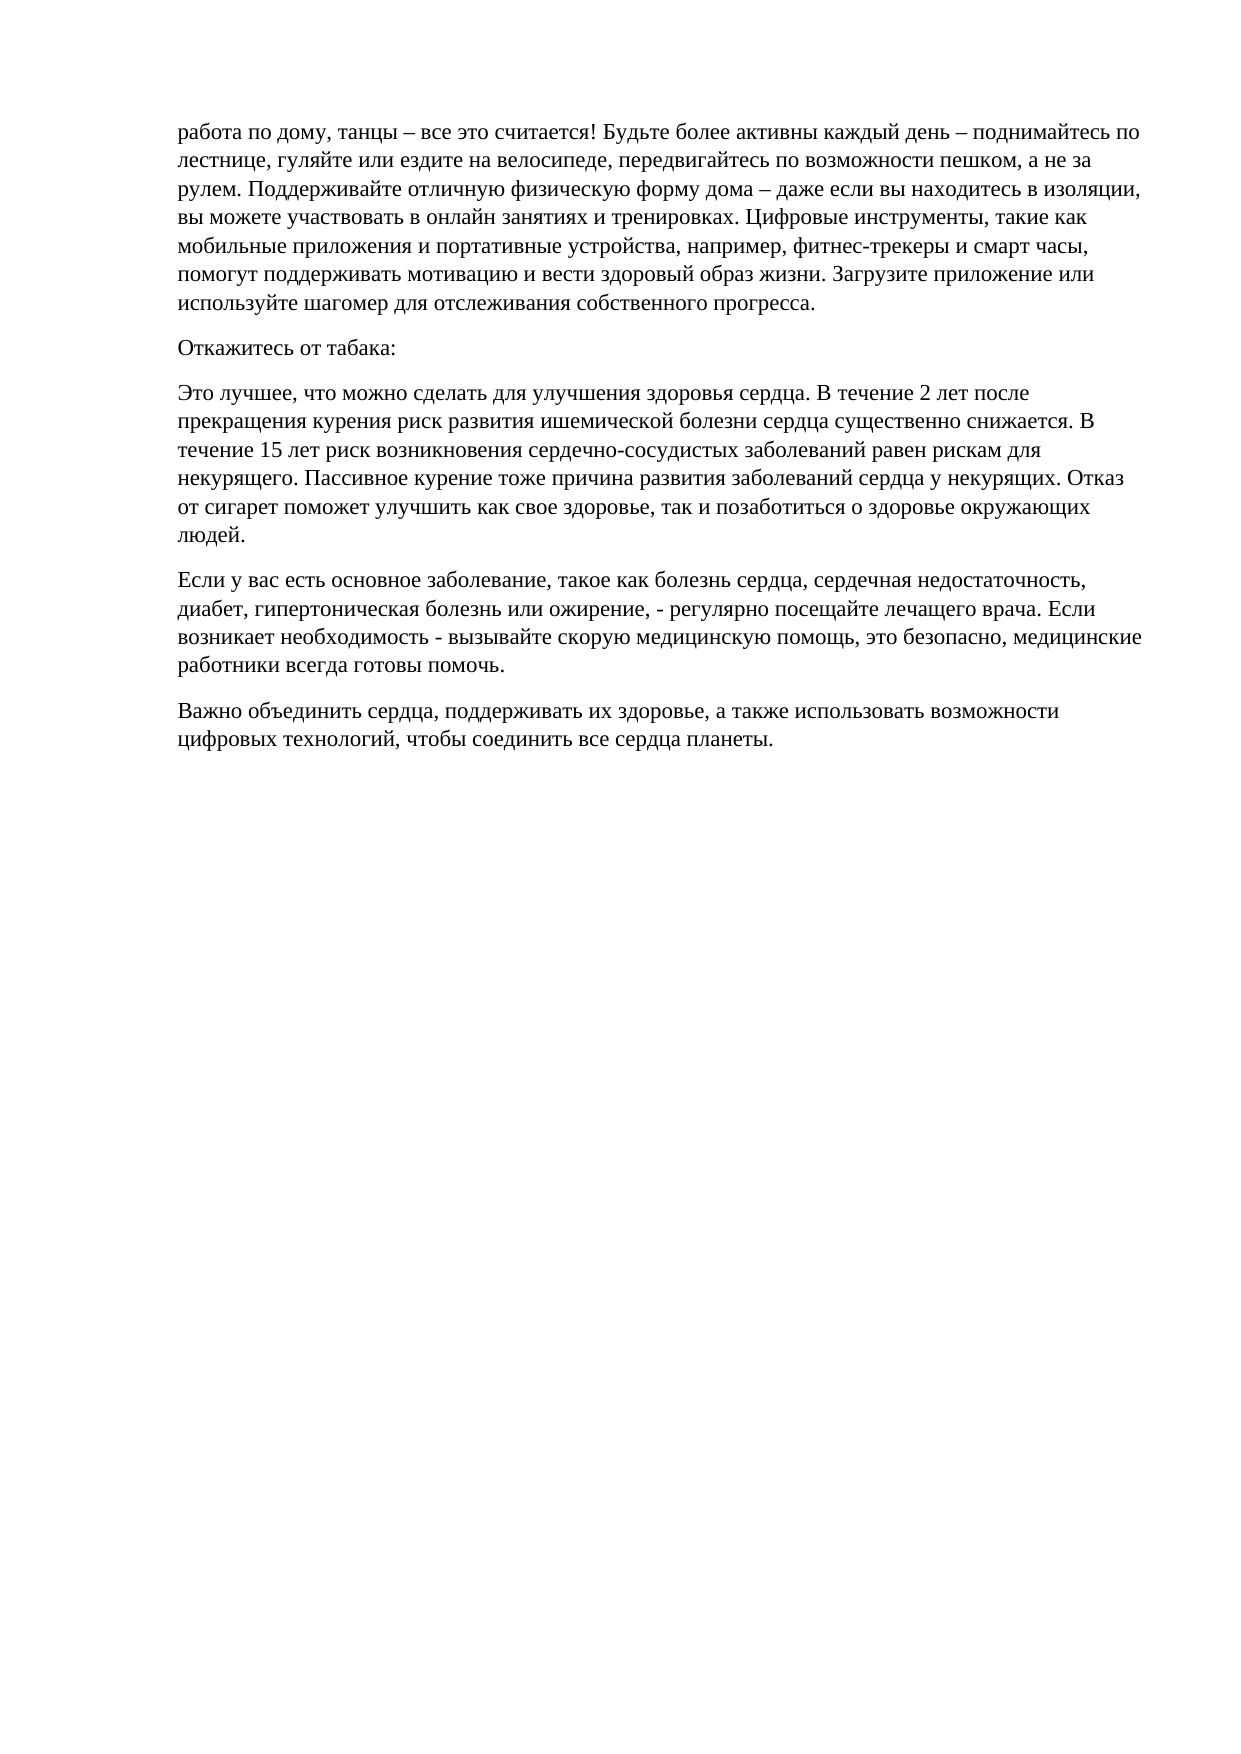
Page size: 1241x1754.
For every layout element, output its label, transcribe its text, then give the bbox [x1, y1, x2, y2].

text Важно объединить сердца, поддерживать их здоровье, а также использовать возможности цифровых технологий, чтобы соединить все сердца планеты. [177, 697, 1152, 751]
text Это лучшее, что можно сделать для улучшения здоровья сердца. В течение 2 лет после прекращения курения риск развития ишемической болезни сердца существенно снижается. В течение 15 лет риск возникновения сердечно-сосудистых заболеваний равен рискам для некурящего. Пассивное курение тоже причина развития заболеваний сердца у некурящих. Отказ от сигарет поможет улучшить как свое здоровье, так и позаботиться о здоровье окружающих людей. [177, 379, 1152, 547]
text Откажитесь от табака: [177, 334, 1152, 360]
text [177, 118, 1152, 315]
text Если у вас есть основное заболевание, такое как болезнь сердца, сердечная недостаточность, диабет, гипертоническая болезнь или ожирение, - регулярно посещайте лечащего врача. Если возникает необходимость - вызывайте скорую медицинскую помощь, это безопасно, медицинские работники всегда готовы помочь. [177, 566, 1152, 678]
